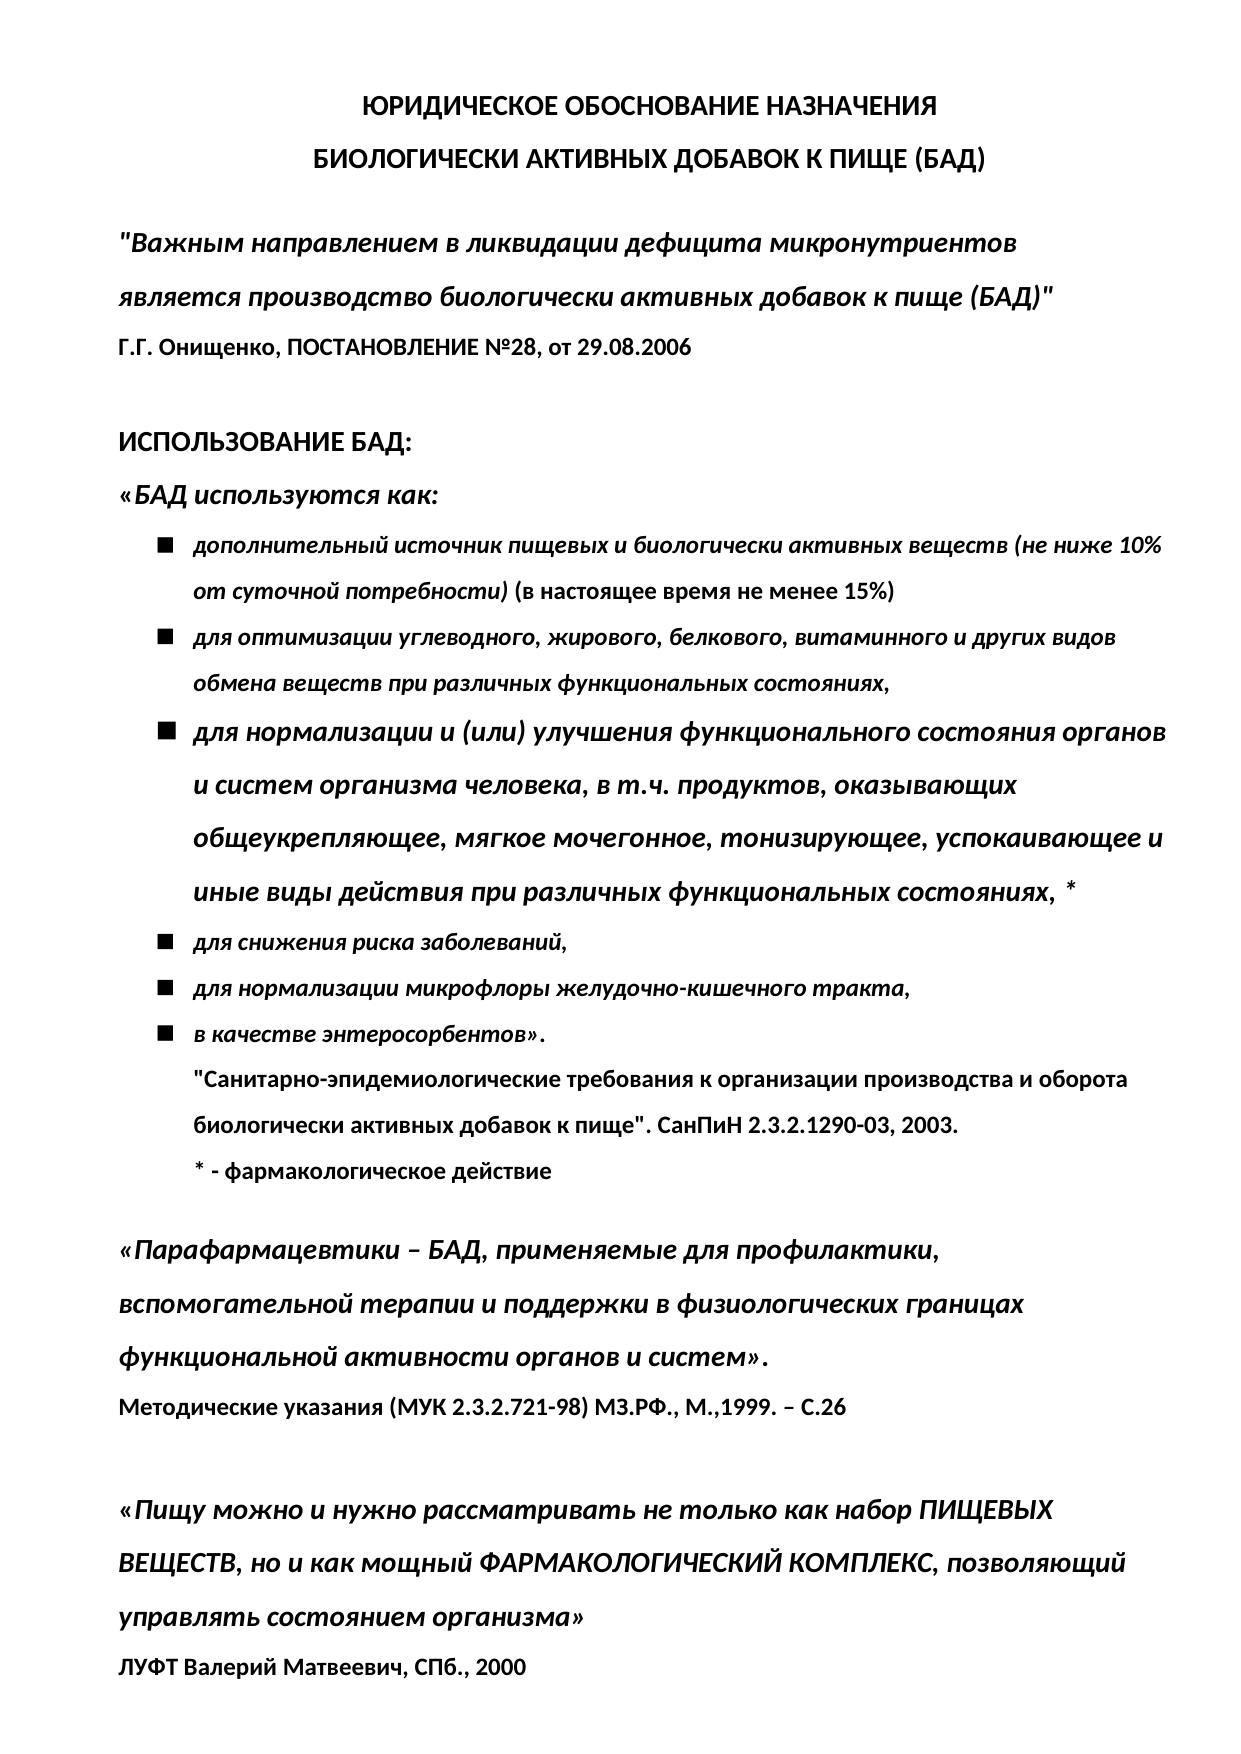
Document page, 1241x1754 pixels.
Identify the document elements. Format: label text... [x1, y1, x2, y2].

text «БАД используются как: [118, 476, 1181, 512]
list для оптимизации углеводного, жирового, белкового, витаминного и других видов обмена веществ при различных функциональных состояниях, [156, 621, 1181, 697]
list в качестве энтеросорбентов». [156, 1018, 1181, 1048]
text ЛУФТ Валерий Матвеевич, СПб., 2000 [118, 1651, 1181, 1682]
text * - фармакологическое действие [193, 1155, 1181, 1186]
text ИСПОЛЬЗОВАНИЕ БАД: [118, 423, 1181, 458]
text Г.Г. Онищенко, ПОСТАНОВЛЕНИЕ №28, от 29.08.2006 [118, 331, 1181, 362]
list для нормализации и (или) улучшения функционального состояния органов и систем организма человека, в т.ч. продуктов, оказывающих общеукрепляющее, мягкое мочегонное, тонизирующее, успокаивающее и иные виды действия при различных функциональных состояниях, * [156, 713, 1181, 908]
text ЮРИДИЧЕСКОЕ ОБОСНОВАНИЕ НАЗНАЧЕНИЯ [118, 87, 1181, 123]
text «Парафармацевтики – БАД, применяемые для профилактики, вспомогательной терапии и поддержки в физиологических границах функциональной активности органов и систем». [118, 1231, 1181, 1374]
text "Санитарно-эпидемиологические требования к организации производства и оборота биологически активных добавок к пище". СанПиН 2.3.2.1290-03, 2003. [193, 1063, 1181, 1140]
list дополнительный источник пищевых и биологически активных веществ (не ниже 10% от суточной потребности) (в настоящее время не менее 15%) [156, 530, 1181, 606]
text Методические указания (МУК 2.3.2.721-98) МЗ.РФ., М.,1999. – С.26 [118, 1392, 1181, 1422]
text является производство биологически активных добавок к пище (БАД)" [118, 278, 1181, 313]
text БИОЛОГИЧЕСКИ АКТИВНЫХ ДОБАВОК К ПИЩЕ (БАД) [118, 141, 1181, 176]
text "Важным направлением в ликвидации дефицита микронутриентов [118, 224, 1181, 260]
text «Пищу можно и нужно рассматривать не только как набор ПИЩЕВЫХ ВЕЩЕСТВ, но и как мощный ФАРМАКОЛОГИЧЕСКИЙ КОМПЛЕКС, позволяющий управлять состоянием организма» [118, 1491, 1181, 1633]
list для снижения риска заболеваний, [156, 926, 1181, 957]
list для нормализации микрофлоры желудочно-кишечного тракта, [156, 972, 1181, 1003]
